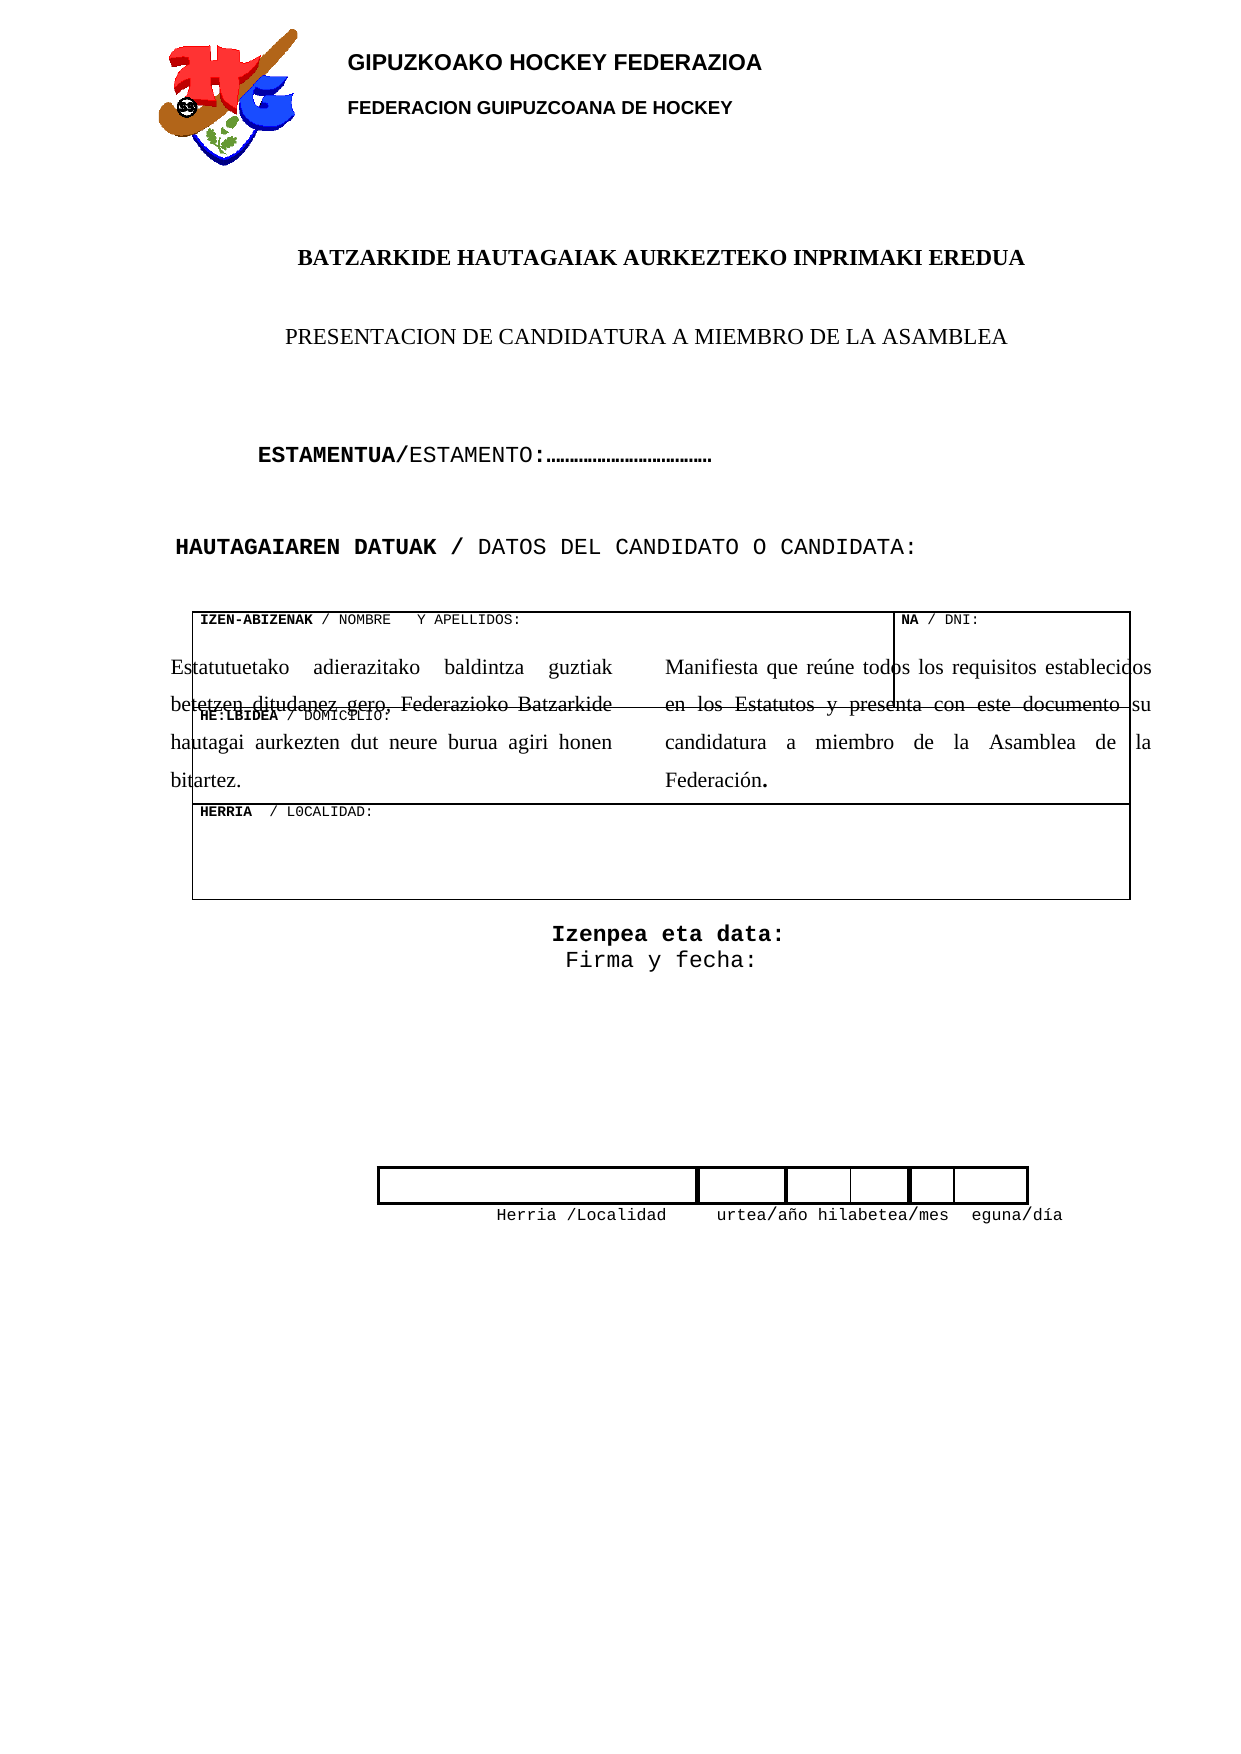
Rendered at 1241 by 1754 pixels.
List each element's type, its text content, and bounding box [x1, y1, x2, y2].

text ESTAMENTUA/ESTAMENTO:……………………………… [133, 444, 1190, 470]
table_header [912, 1169, 953, 1202]
text Izenpea eta data: [148, 923, 1175, 949]
text Herria /Localidad urtea/año hilabetea/mes eguna/día [148, 1205, 1175, 1226]
table_cell HERRIA / L0CALIDAD: [193, 805, 1129, 899]
picture [158, 29, 298, 166]
text HAUTAGAIAREN DATUAK / DATOS DEL CANDIDATO O CANDIDATA: [148, 536, 1175, 562]
text PRESENTACION DE CANDIDATURA A MIEMBRO DE LA ASAMBLEA [118, 323, 1175, 349]
text Firma y fecha: [148, 949, 1175, 975]
table_cell HE:LBIDEA / DOMICILIO: [193, 708, 1129, 803]
table_header [955, 1169, 1026, 1202]
table_header IZEN-ABIZENAK / NOMBRE Y APELLIDOS: [193, 613, 893, 707]
table_header [380, 1169, 695, 1202]
text BATZARKIDE HAUTAGAIAK AURKEZTEKO INPRIMAKI EREDUA [29, 244, 1240, 270]
table_header NA / DNI: [895, 613, 1129, 707]
table_header [700, 1169, 784, 1202]
table_header [851, 1169, 907, 1202]
table_header [788, 1169, 850, 1202]
